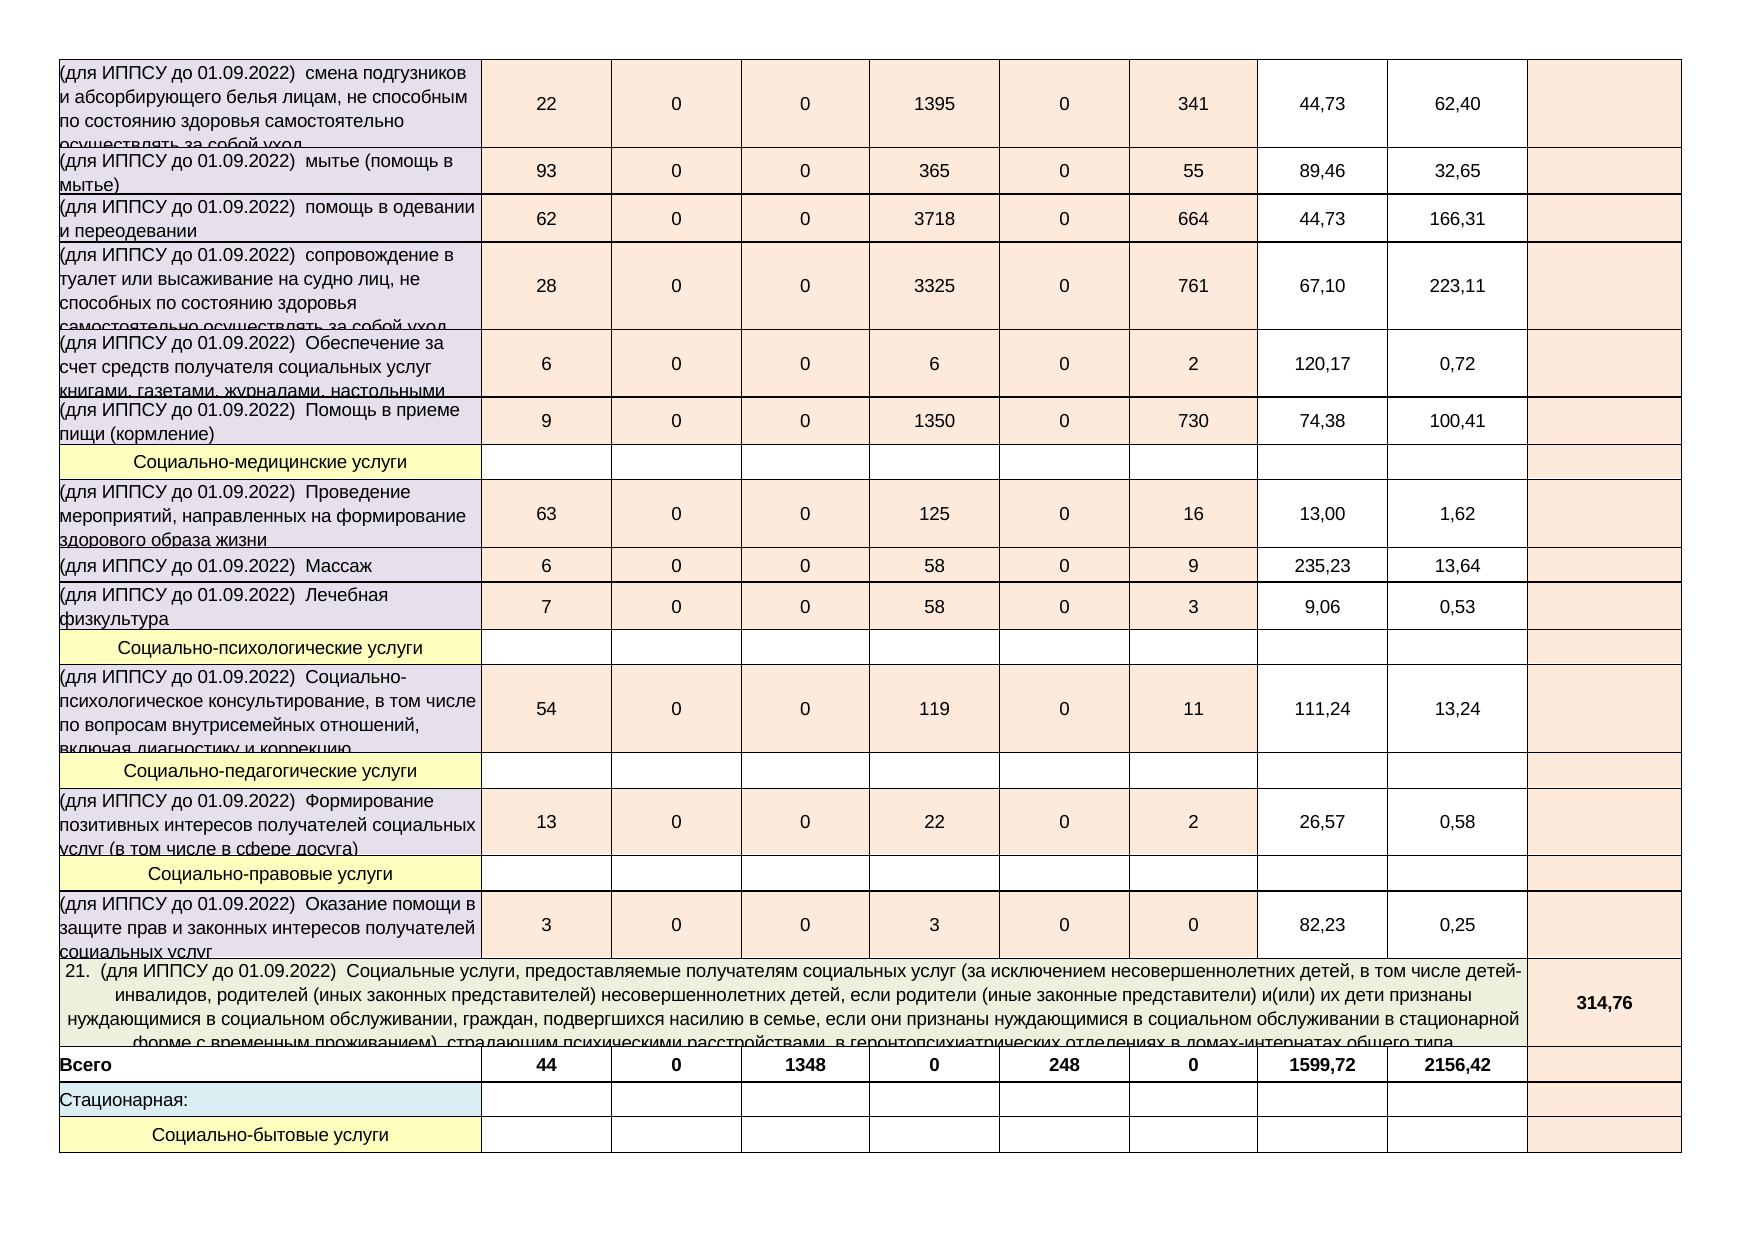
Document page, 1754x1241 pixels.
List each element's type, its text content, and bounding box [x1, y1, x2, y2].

table_cell [1682, 547, 1687, 581]
table_cell 0 [1000, 195, 1129, 241]
table_cell [1682, 193, 1687, 241]
table_cell 0 [1000, 583, 1129, 629]
table_cell 11 [1130, 665, 1257, 752]
table_cell [1000, 1083, 1129, 1116]
table_cell (для ИППСУ до 01.09.2022) смена подгузников и абсорбирующего белья лицам, не способным по состоянию здоровья самостоятельно осуществлять за собой уход [60, 60, 481, 147]
table_cell [1258, 856, 1387, 890]
table_cell [1528, 892, 1681, 957]
table_cell 74,38 [1258, 398, 1387, 444]
table_cell 67,10 [1258, 243, 1387, 329]
table_cell [1528, 583, 1681, 629]
table_cell 0 [742, 665, 869, 752]
table_cell 0 [1000, 398, 1129, 444]
table_cell [1528, 856, 1681, 890]
table_cell [1682, 629, 1687, 663]
table_cell [1388, 445, 1527, 478]
table_cell [1682, 1116, 1687, 1152]
table_cell [1528, 330, 1681, 396]
table_cell [870, 445, 999, 478]
table_cell 21. (для ИППСУ до 01.09.2022) Социальные услуги, предоставляемые получателям социальных услуг (за исключением несовершеннолетних детей, в том числе детей-инвалидов, родителей (иных законных представителей) несовершеннолетних детей, если родители (иные законные представители) и(или) их дети признаны нуждающимися в социальном обслуживании, граждан, подвергшихся насилию в семье, если они признаны нуждающимися в социальном обслуживании в стационарной форме с временным проживанием), страдающим психическими расстройствами, в геронтопсихиатрических отделениях в домах-интернатах общего типа [60, 959, 1527, 1046]
table_cell [1682, 147, 1687, 193]
table_cell 0 [1000, 548, 1129, 581]
table_cell 0 [742, 60, 869, 147]
table_cell 0,53 [1388, 583, 1527, 629]
table_cell (для ИППСУ до 01.09.2022) Обеспечение за счет средств получателя социальных услуг книгами, газетами, журналами, настольными играми [60, 330, 481, 396]
table_cell 6 [482, 330, 611, 396]
table_cell [1528, 195, 1681, 241]
table_cell 0 [612, 60, 741, 147]
table_cell 1348 [742, 1047, 869, 1081]
table_cell [1682, 329, 1687, 396]
table_cell 0 [1000, 148, 1129, 193]
table_cell [1528, 548, 1681, 581]
table_cell [1528, 243, 1681, 329]
table_cell [1528, 1047, 1681, 1081]
table_cell [1000, 856, 1129, 890]
table_cell 2 [1130, 330, 1257, 396]
table_cell [1682, 59, 1687, 147]
table_cell [1528, 630, 1681, 663]
table_cell 0 [1000, 330, 1129, 396]
table_cell 0 [1000, 60, 1129, 147]
table_cell [1258, 445, 1387, 478]
table_cell [1682, 1046, 1687, 1081]
table_cell 22 [482, 60, 611, 147]
table_cell [1528, 1083, 1681, 1116]
table_cell [1682, 1081, 1687, 1116]
table_cell 13 [482, 789, 611, 854]
table_cell [742, 1083, 869, 1116]
table_cell 0 [1000, 789, 1129, 854]
table_cell [1000, 445, 1129, 478]
table_cell [870, 1083, 999, 1116]
table_cell 62 [482, 195, 611, 241]
table_cell [1258, 753, 1387, 787]
table_cell Социально-педагогические услуги [60, 753, 481, 787]
table_cell [1528, 148, 1681, 193]
table_cell 0 [1130, 892, 1257, 957]
table_cell 0 [1000, 243, 1129, 329]
table_cell 0 [742, 789, 869, 854]
table_cell [1682, 664, 1687, 752]
table_cell 314,76 [1528, 959, 1681, 1046]
table_cell [870, 856, 999, 890]
table_cell 120,17 [1258, 330, 1387, 396]
table_cell 0 [612, 583, 741, 629]
table_cell Стационарная: [60, 1083, 481, 1116]
table_cell [1528, 480, 1681, 547]
table_cell (для ИППСУ до 01.09.2022) Помощь в приеме пищи (кормление) [60, 398, 481, 444]
table_cell (для ИППСУ до 01.09.2022) Лечебная физкультура [60, 583, 481, 629]
table_cell [1388, 630, 1527, 663]
table_cell [612, 753, 741, 787]
table_cell [482, 856, 611, 890]
table_cell (для ИППСУ до 01.09.2022) Оказание помощи в защите прав и законных интересов получателей социальных услуг [60, 892, 481, 957]
table_cell [1130, 445, 1257, 478]
table_cell 100,41 [1388, 398, 1527, 444]
table_cell 365 [870, 148, 999, 193]
table_cell 55 [1130, 148, 1257, 193]
table_cell [1682, 396, 1687, 444]
table_cell 0 [612, 789, 741, 854]
table_cell Социально-медицинские услуги [60, 445, 481, 478]
table_cell [612, 856, 741, 890]
table_cell [1682, 581, 1687, 629]
table_cell 58 [870, 583, 999, 629]
table_cell [1130, 856, 1257, 890]
table_cell 730 [1130, 398, 1257, 444]
table_cell 0 [742, 330, 869, 396]
table_cell (для ИППСУ до 01.09.2022) сопровождение в туалет или высаживание на судно лиц, не способных по состоянию здоровья самостоятельно осуществлять за собой уход [60, 243, 481, 329]
table_cell 3 [870, 892, 999, 957]
table_cell [482, 1083, 611, 1116]
table_cell 0 [742, 892, 869, 957]
table_cell 6 [870, 330, 999, 396]
table_cell [612, 1083, 741, 1116]
table_cell 0 [742, 243, 869, 329]
table_cell [1528, 665, 1681, 752]
table_cell [1528, 789, 1681, 854]
table_cell 6 [482, 548, 611, 581]
table_cell [1258, 1083, 1387, 1116]
table_cell 7 [482, 583, 611, 629]
table_cell 125 [870, 480, 999, 547]
table_cell [870, 1117, 999, 1152]
table_cell [1388, 1117, 1527, 1152]
table_cell [1258, 1117, 1387, 1152]
table_cell 13,00 [1258, 480, 1387, 547]
table_cell 0,25 [1388, 892, 1527, 957]
table_cell 0 [612, 548, 741, 581]
table_cell (для ИППСУ до 01.09.2022) Массаж [60, 548, 481, 581]
table_cell [1528, 753, 1681, 787]
table_cell 3325 [870, 243, 999, 329]
table_cell (для ИППСУ до 01.09.2022) Социально-психологическое консультирование, в том числе по вопросам внутрисемейных отношений, включая диагностику и коррекцию [60, 665, 481, 752]
table_cell 16 [1130, 480, 1257, 547]
table_cell [1130, 1117, 1257, 1152]
table_cell [742, 630, 869, 663]
table_cell 235,23 [1258, 548, 1387, 581]
table_cell 166,31 [1388, 195, 1527, 241]
table_cell 0 [742, 583, 869, 629]
table_cell 223,11 [1388, 243, 1527, 329]
table_cell 0 [1000, 480, 1129, 547]
table_cell Социально-правовые услуги [60, 856, 481, 890]
table_cell 0 [742, 548, 869, 581]
table_cell 0 [612, 243, 741, 329]
table_cell (для ИППСУ до 01.09.2022) помощь в одевании и переодевании [60, 195, 481, 241]
table_cell 0,58 [1388, 789, 1527, 854]
table_cell 26,57 [1258, 789, 1387, 854]
table_cell 0 [1000, 892, 1129, 957]
table_cell (для ИППСУ до 01.09.2022) Проведение мероприятий, направленных на формирование здорового образа жизни [60, 480, 481, 547]
table_cell [482, 445, 611, 478]
table_cell 341 [1130, 60, 1257, 147]
table_cell [482, 630, 611, 663]
table_cell 119 [870, 665, 999, 752]
table_cell [1682, 890, 1687, 957]
table_cell [1130, 630, 1257, 663]
table_cell 44 [482, 1047, 611, 1081]
table_cell Социально-психологические услуги [60, 630, 481, 663]
table_cell [1682, 788, 1687, 854]
table_cell 2 [1130, 789, 1257, 854]
table_cell 0 [612, 892, 741, 957]
table_cell 0 [612, 398, 741, 444]
table_cell [1130, 1083, 1257, 1116]
table_cell [612, 630, 741, 663]
table_cell [612, 445, 741, 478]
table_cell 0 [742, 195, 869, 241]
table_cell [612, 1117, 741, 1152]
table_cell 63 [482, 480, 611, 547]
table_cell 2156,42 [1388, 1047, 1527, 1081]
table_cell [742, 1117, 869, 1152]
table_cell [742, 445, 869, 478]
table_cell 82,23 [1258, 892, 1387, 957]
table_cell 761 [1130, 243, 1257, 329]
table_cell [1528, 445, 1681, 478]
table_cell 0 [612, 1047, 741, 1081]
table_cell 89,46 [1258, 148, 1387, 193]
table_cell 28 [482, 243, 611, 329]
table_cell 0 [612, 480, 741, 547]
table_cell 9 [482, 398, 611, 444]
table_cell [1682, 444, 1687, 478]
table_cell [1000, 630, 1129, 663]
table_cell 62,40 [1388, 60, 1527, 147]
table_cell 1599,72 [1258, 1047, 1387, 1081]
table_cell 32,65 [1388, 148, 1527, 193]
table_cell [1528, 398, 1681, 444]
table_cell 111,24 [1258, 665, 1387, 752]
table_cell 0 [1000, 665, 1129, 752]
table_cell Всего [60, 1047, 481, 1081]
table_cell [1000, 753, 1129, 787]
table_cell [870, 753, 999, 787]
table_cell [1388, 753, 1527, 787]
table_cell 248 [1000, 1047, 1129, 1081]
table_cell 664 [1130, 195, 1257, 241]
table_cell [1528, 1117, 1681, 1152]
table_cell [1258, 630, 1387, 663]
table_cell 13,24 [1388, 665, 1527, 752]
table_cell [742, 753, 869, 787]
table_cell 0 [612, 195, 741, 241]
table_cell [1000, 1117, 1129, 1152]
table_cell 1395 [870, 60, 999, 147]
table_cell [1682, 958, 1687, 1046]
table_cell 0 [742, 480, 869, 547]
table_cell [742, 856, 869, 890]
table_cell 0 [612, 330, 741, 396]
table_cell [870, 630, 999, 663]
table_cell 0 [1130, 1047, 1257, 1081]
table_cell 0 [612, 665, 741, 752]
table_cell 0 [612, 148, 741, 193]
table_cell [482, 1117, 611, 1152]
table_cell [1388, 856, 1527, 890]
table_cell 44,73 [1258, 195, 1387, 241]
table_cell [482, 753, 611, 787]
table_cell (для ИППСУ до 01.09.2022) мытье (помощь в мытье) [60, 148, 481, 193]
table_cell [1682, 479, 1687, 547]
table_cell 44,73 [1258, 60, 1387, 147]
table_cell Социально-бытовые услуги [60, 1117, 481, 1152]
table_cell 3718 [870, 195, 999, 241]
table_cell 1350 [870, 398, 999, 444]
table_cell [1682, 752, 1687, 787]
table_cell 0 [742, 148, 869, 193]
table_cell 9 [1130, 548, 1257, 581]
table_cell [1130, 753, 1257, 787]
table_cell 0,72 [1388, 330, 1527, 396]
table_cell (для ИППСУ до 01.09.2022) Формирование позитивных интересов получателей социальных услуг (в том числе в сфере досуга) [60, 789, 481, 854]
table_cell 54 [482, 665, 611, 752]
table_cell 22 [870, 789, 999, 854]
table_cell [1388, 1083, 1527, 1116]
table_cell 93 [482, 148, 611, 193]
table_cell 9,06 [1258, 583, 1387, 629]
table_cell 0 [870, 1047, 999, 1081]
table_cell [1682, 241, 1687, 329]
table_cell 3 [482, 892, 611, 957]
table_cell 3 [1130, 583, 1257, 629]
table_cell 0 [742, 398, 869, 444]
table_cell [1682, 855, 1687, 890]
table_cell 13,64 [1388, 548, 1527, 581]
table_cell [1528, 60, 1681, 147]
table_cell 58 [870, 548, 999, 581]
table_cell 1,62 [1388, 480, 1527, 547]
